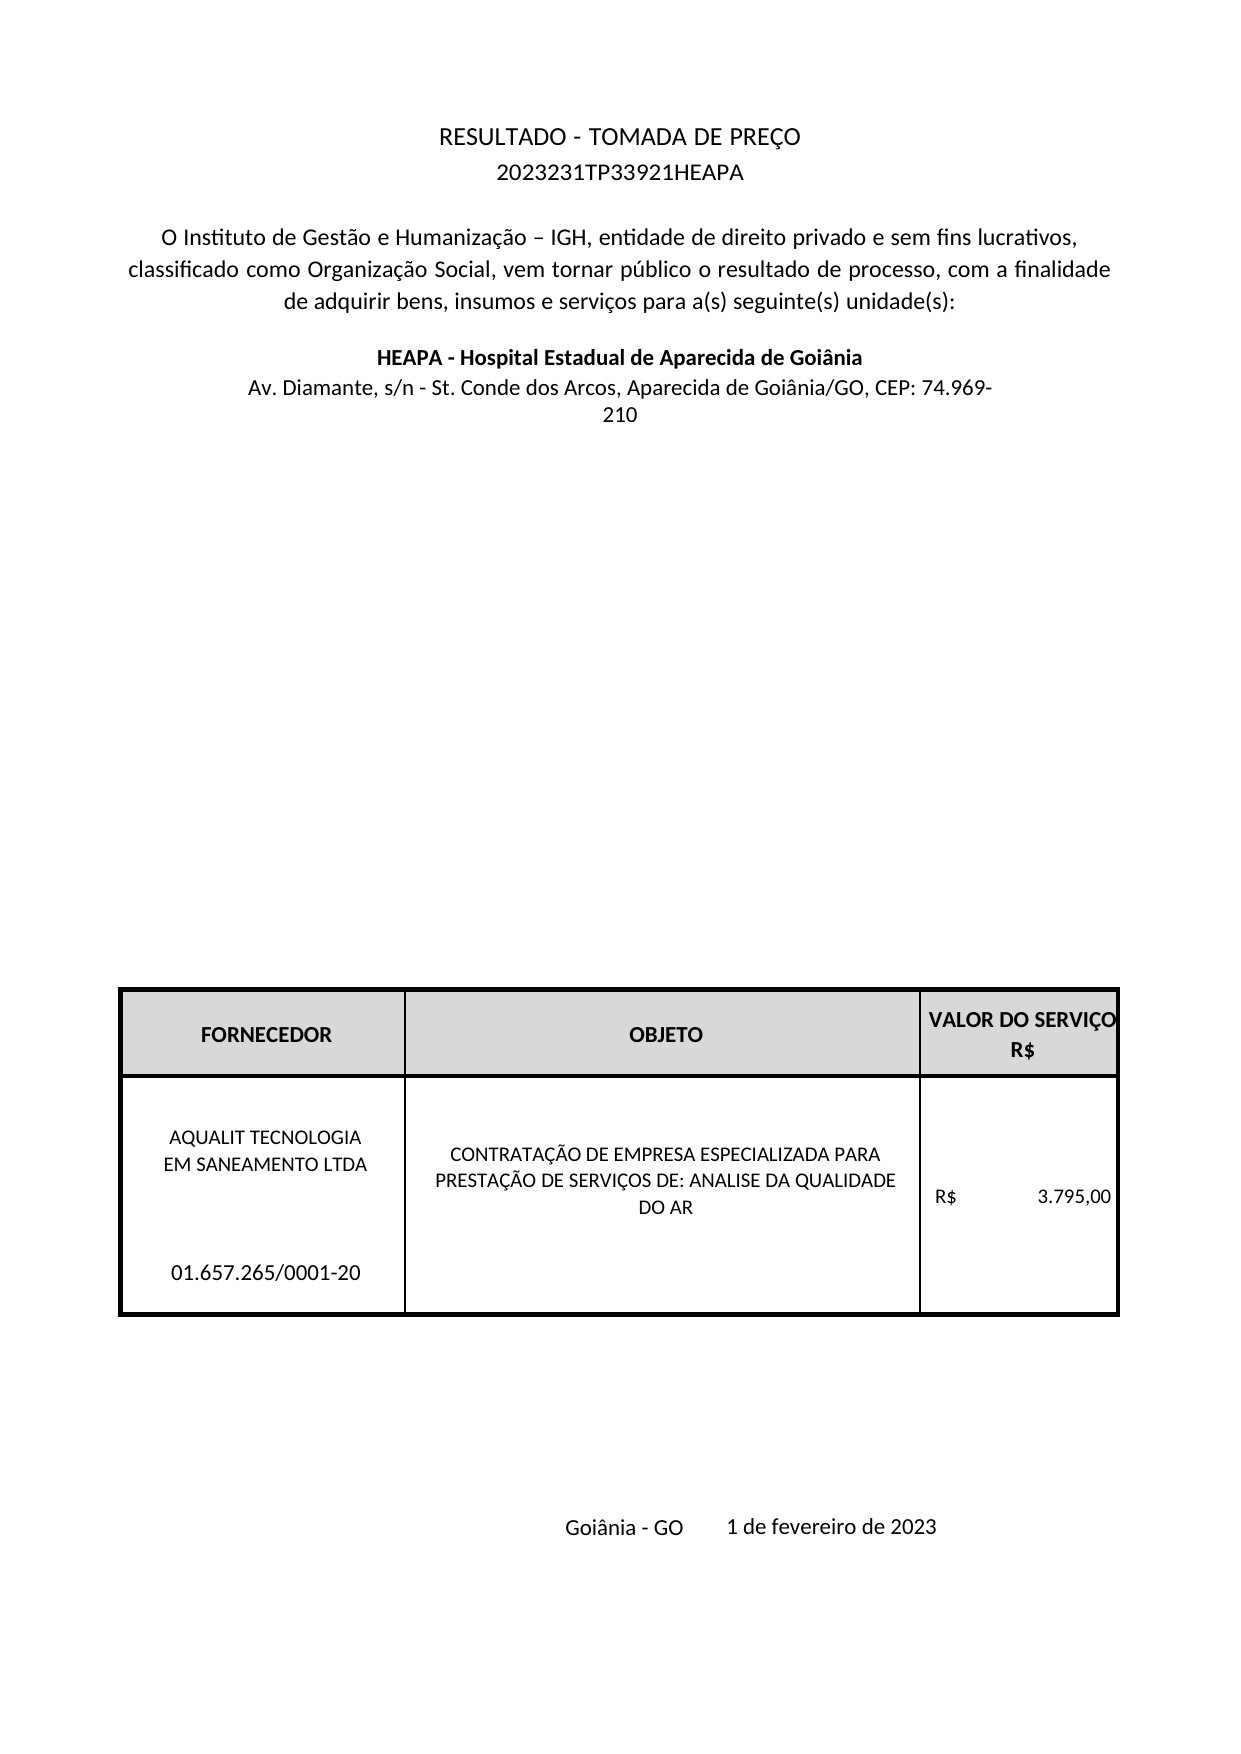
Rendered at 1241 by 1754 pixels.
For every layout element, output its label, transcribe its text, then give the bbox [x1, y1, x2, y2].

text 2023231TP33921HEAPA [231, 157, 1009, 187]
text RESULTADO - TOMADA DE PREÇO [231, 120, 1009, 152]
table_cell AQUALIT TECNOLOGIA EM SANEAMENTO LTDA 01.657.265/0001-20 [123, 1078, 404, 1312]
text HEAPA - Hospital Estadual de Aparecida de Goiânia [231, 343, 1009, 371]
text O Instituto de Gestão e Humanização – IGH, entidade de direito privado e sem fins lucrativos, classificado como Organização Social, vem tornar público o resultado de processo, com a finalidade de adquirir bens, insumos e serviços para a(s) seguinte(s) unidade(s): [126, 222, 1112, 316]
table_header FORNECEDOR [123, 992, 404, 1074]
table_header VALOR DO SERVIÇO R$ [921, 992, 1116, 1074]
table_cell CONTRATAÇÃO DE EMPRESA ESPECIALIZADA PARA PRESTAÇÃO DE SERVIÇOS DE: ANALISE DA QUALIDADE DO AR [406, 1078, 919, 1312]
text Av. Diamante, s/n - St. Conde dos Arcos, Aparecida de Goiânia/GO, CEP: 74.969-210 [231, 373, 1009, 429]
table_cell R$ 3.795,00 [921, 1078, 1116, 1312]
table_header OBJETO [406, 992, 919, 1074]
text Goiânia - GO 1 de fevereiro de 2023 [565, 1512, 1132, 1541]
